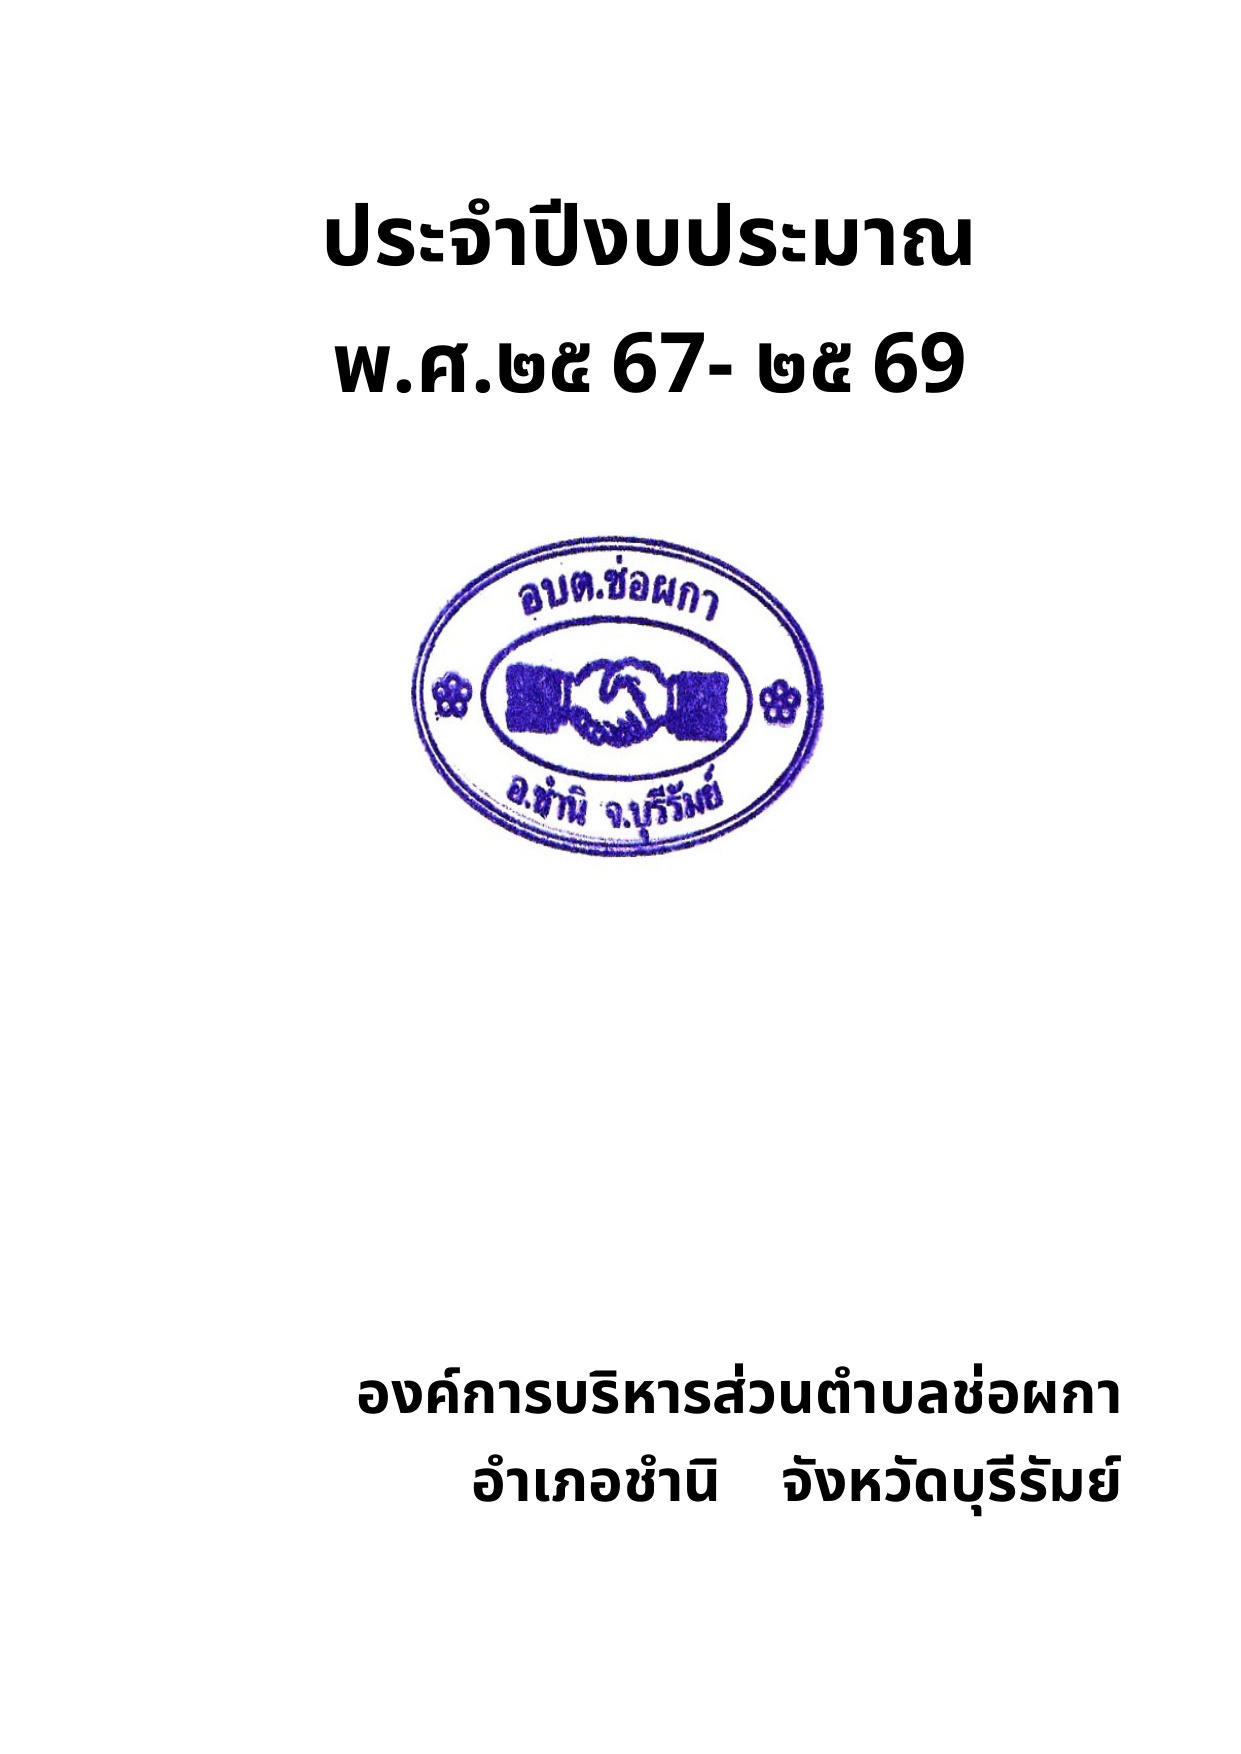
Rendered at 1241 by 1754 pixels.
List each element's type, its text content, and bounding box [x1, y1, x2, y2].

subtitle ประจำปีงบประมาณ พ.ศ.๒๕67- ๒๕69 [177, 177, 1122, 430]
text อำเภอชำนิ จังหวัดบุรีรัมย์ [177, 1439, 1122, 1527]
picture [403, 531, 832, 874]
text องค์การบริหารส่วนตำบลช่อผกา [177, 1351, 1122, 1439]
